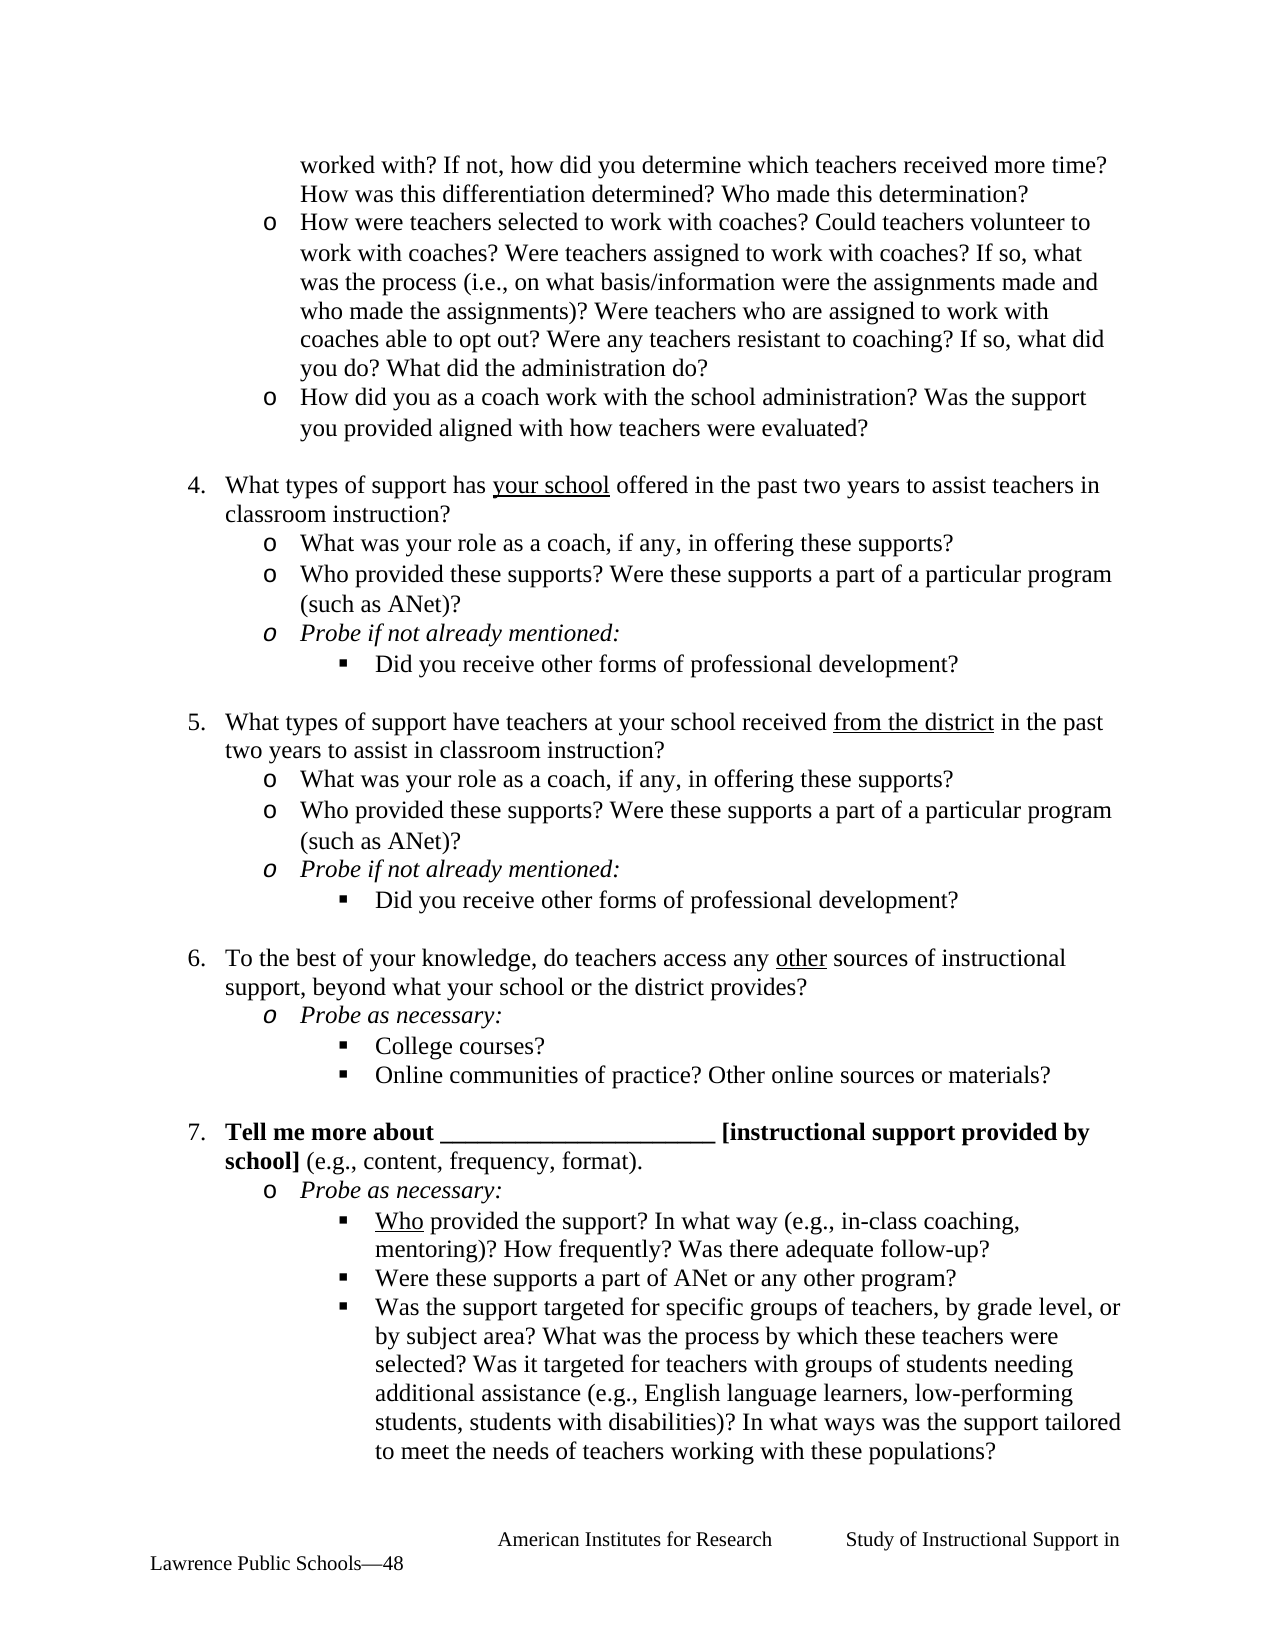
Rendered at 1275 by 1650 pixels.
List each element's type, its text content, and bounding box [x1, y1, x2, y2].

list Was the support targeted for specific groups of teachers, by grade level, or by subject area? What was the process by which these teachers were selected? Was it targeted for teachers with groups of students needing additional assistance (e.g., English language learners, low-performing students, students with disabilities)? In what ways was the support tailored to meet the needs of teachers working with these populations? [337, 1292, 1125, 1464]
list Who provided these supports? Were these supports a part of a particular program (such as ANet)? [262, 795, 1125, 854]
list To the best of your knowledge, do teachers access any other sources of instructional support, beyond what your school or the district provides? [187, 943, 1125, 1000]
list Tell me more about ______________________ [instructional support provided by school] (e.g., content, frequency, format). [187, 1117, 1125, 1175]
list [262, 150, 1125, 207]
list What was your role as a coach, if any, in offering these supports? [262, 528, 1125, 559]
list Were these supports a part of ANet or any other program? [337, 1263, 1125, 1292]
list What was your role as a coach, if any, in offering these supports? [262, 764, 1125, 795]
list Probe as necessary: [262, 1000, 1125, 1031]
list How were teachers selected to work with coaches? Could teachers volunteer to work with coaches? Were teachers assigned to work with coaches? If so, what was the process (i.e., on what basis/information were the assignments made and who made the assignments)? Were teachers who are assigned to work with coaches able to opt out? Were any teachers resistant to coaching? If so, what did you do? What did the administration do? [262, 207, 1125, 382]
list Online communities of practice? Other online sources or materials? [337, 1060, 1125, 1089]
list Probe if not already mentioned: [262, 854, 1125, 885]
list Who provided these supports? Were these supports a part of a particular program (such as ANet)? [262, 559, 1125, 618]
list Who provided the support? In what way (e.g., in-class coaching, mentoring)? How frequently? Was there adequate follow-up? [337, 1206, 1125, 1263]
list What types of support has your school offered in the past two years to assist teachers in classroom instruction? [187, 470, 1125, 528]
list College courses? [337, 1031, 1125, 1060]
list How did you as a coach work with the school administration? Was the support you provided aligned with how teachers were evaluated? [262, 382, 1125, 442]
list Did you receive other forms of professional development? [337, 885, 1125, 914]
list Probe as necessary: [262, 1175, 1125, 1206]
list What types of support have teachers at your school received from the district in the past two years to assist in classroom instruction? [187, 707, 1125, 764]
list Did you receive other forms of professional development? [337, 649, 1125, 678]
list Probe if not already mentioned: [262, 618, 1125, 649]
